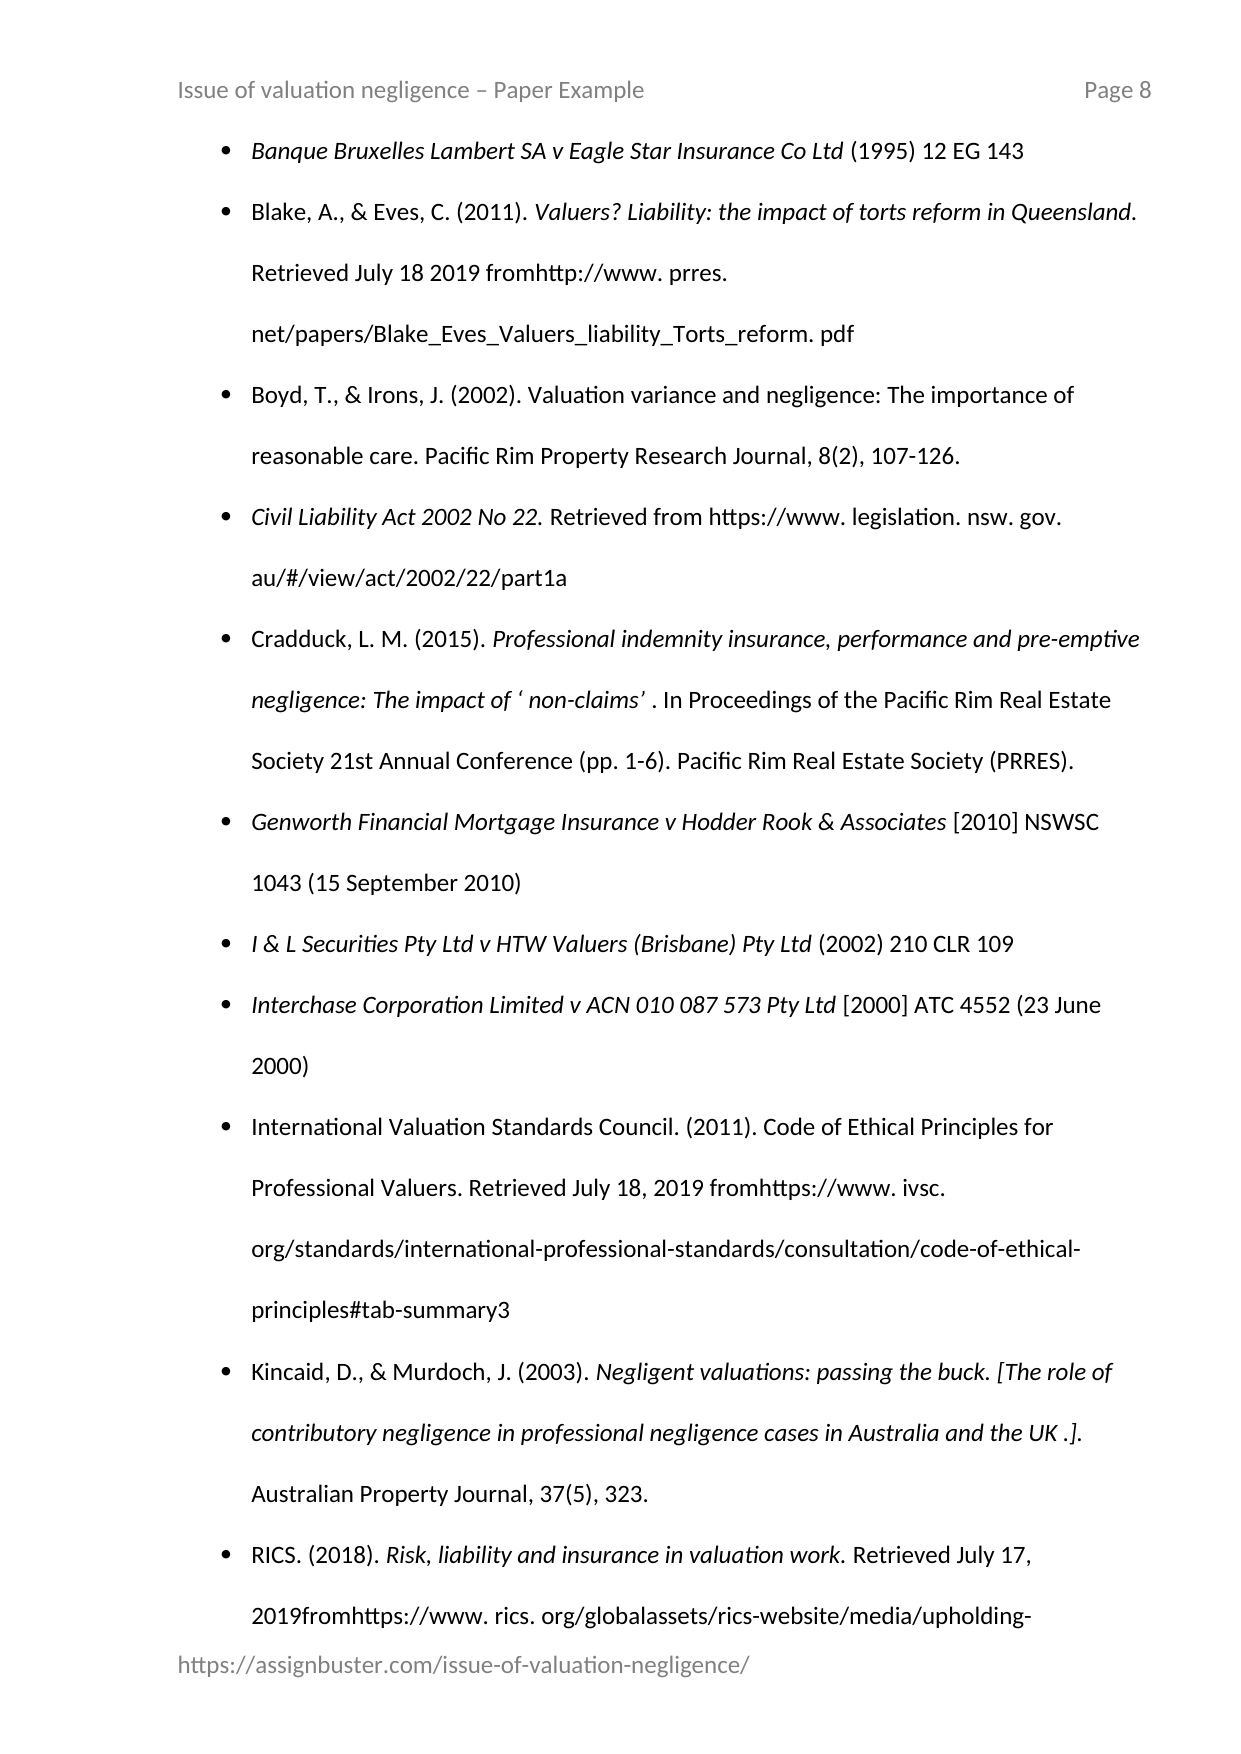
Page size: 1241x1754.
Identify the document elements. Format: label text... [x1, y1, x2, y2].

list Civil Liability Act 2002 No 22. Retrieved from https://www. legislation. nsw. gov. au/#/view/act/2002/22/part1a [222, 501, 1152, 593]
list Kincaid, D., & Murdoch, J. (2003). Negligent valuations: passing the buck. [The role of contributory negligence in professional negligence cases in Australia and the UK .]. Australian Property Journal, 37(5), 323. [222, 1356, 1152, 1508]
list Cradduck, L. M. (2015). Professional indemnity insurance, performance and pre-emptive negligence: The impact of ‘ non-claims’ . In Proceedings of the Pacific Rim Real Estate Society 21st Annual Conference (pp. 1-6). Pacific Rim Real Estate Society (PRRES). [222, 623, 1152, 776]
list Genworth Financial Mortgage Insurance v Hodder Rook & Associates [2010] NSWSC 1043 (15 September 2010) [222, 806, 1152, 898]
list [222, 1539, 1152, 1630]
list Interchase Corporation Limited v ACN 010 087 573 Pty Ltd [2000] ATC 4552 (23 June 2000) [222, 989, 1152, 1081]
list Banque Bruxelles Lambert SA v Eagle Star Insurance Co Ltd (1995) 12 EG 143 [222, 135, 1152, 165]
list I & L Securities Pty Ltd v HTW Valuers (Brisbane) Pty Ltd (2002) 210 CLR 109 [222, 928, 1152, 959]
list Blake, A., & Eves, C. (2011). Valuers? Liability: the impact of torts reform in Queensland. Retrieved July 18 2019 fromhttp://www. prres. net/papers/Blake_Eves_Valuers_liability_Torts_reform. pdf [222, 196, 1152, 348]
list Boyd, T., & Irons, J. (2002). Valuation variance and negligence: The importance of reasonable care. Pacific Rim Property Research Journal, 8(2), 107-126. [222, 379, 1152, 471]
list International Valuation Standards Council. (2011). Code of Ethical Principles for Professional Valuers. Retrieved July 18, 2019 fromhttps://www. ivsc. org/standards/international-professional-standards/consultation/code-of-ethical-principles#tab-summary3 [222, 1111, 1152, 1325]
